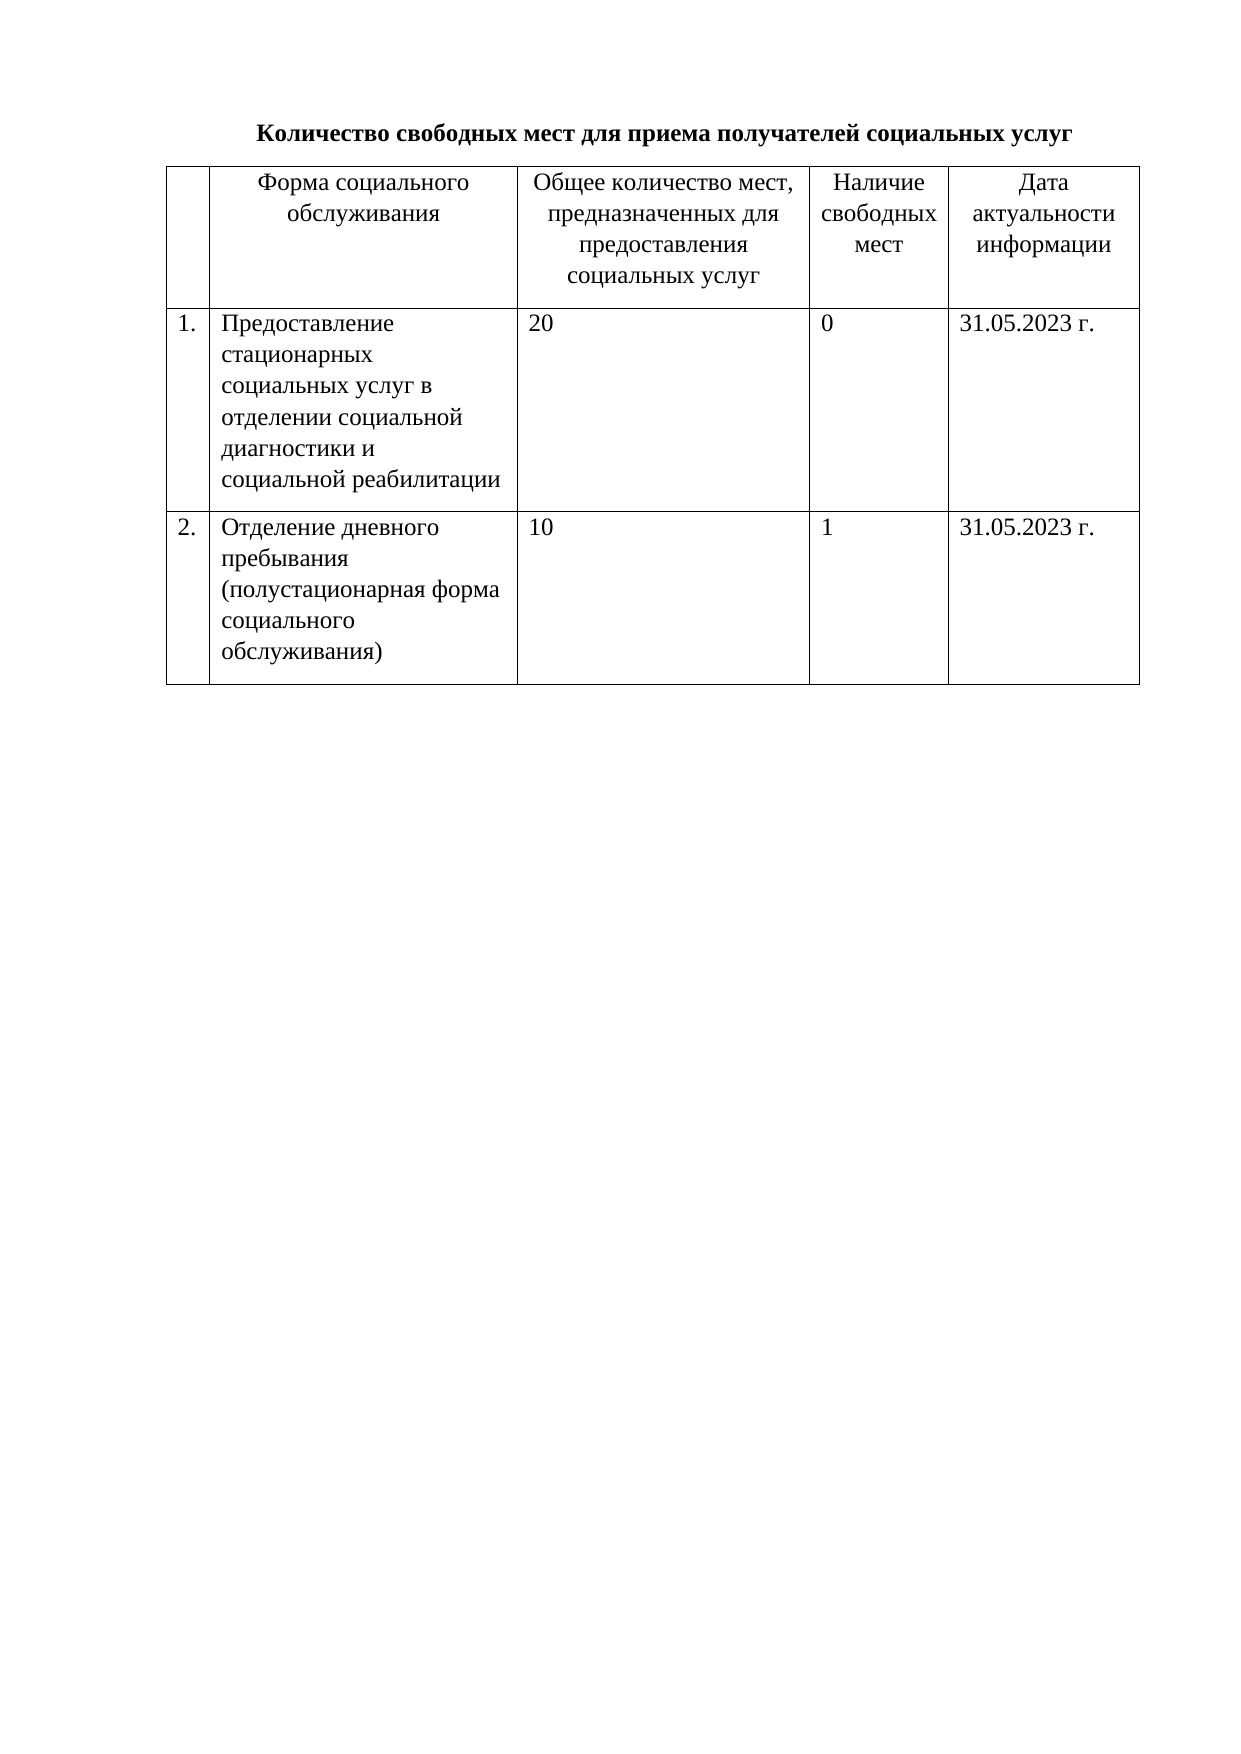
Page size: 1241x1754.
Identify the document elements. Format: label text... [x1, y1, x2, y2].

table_cell 0 [810, 309, 948, 511]
table_cell Отделение дневного пребывания (полустационарная форма социального обслуживания) [210, 512, 517, 684]
table_header [167, 167, 209, 307]
table_header Форма социального обслуживания [210, 167, 517, 307]
table_cell 31.05.2023 г. [949, 512, 1139, 684]
text Количество свободных мест для приема получателей социальных услуг [177, 118, 1152, 147]
table_cell 31.05.2023 г. [949, 309, 1139, 511]
table_cell 10 [518, 512, 809, 684]
table_header Наличие свободных мест [810, 167, 948, 307]
table_header Дата актуальности информации [949, 167, 1139, 307]
table_cell Предоставление стационарных социальных услуг в отделении социальной диагностики и социальной реабилитации [210, 309, 517, 511]
table_cell 20 [518, 309, 809, 511]
table_header Общее количество мест, предназначенных для предоставления социальных услуг [518, 167, 809, 307]
table_cell 2. [167, 512, 209, 684]
table_cell 1. [167, 309, 209, 511]
table_cell 1 [810, 512, 948, 684]
